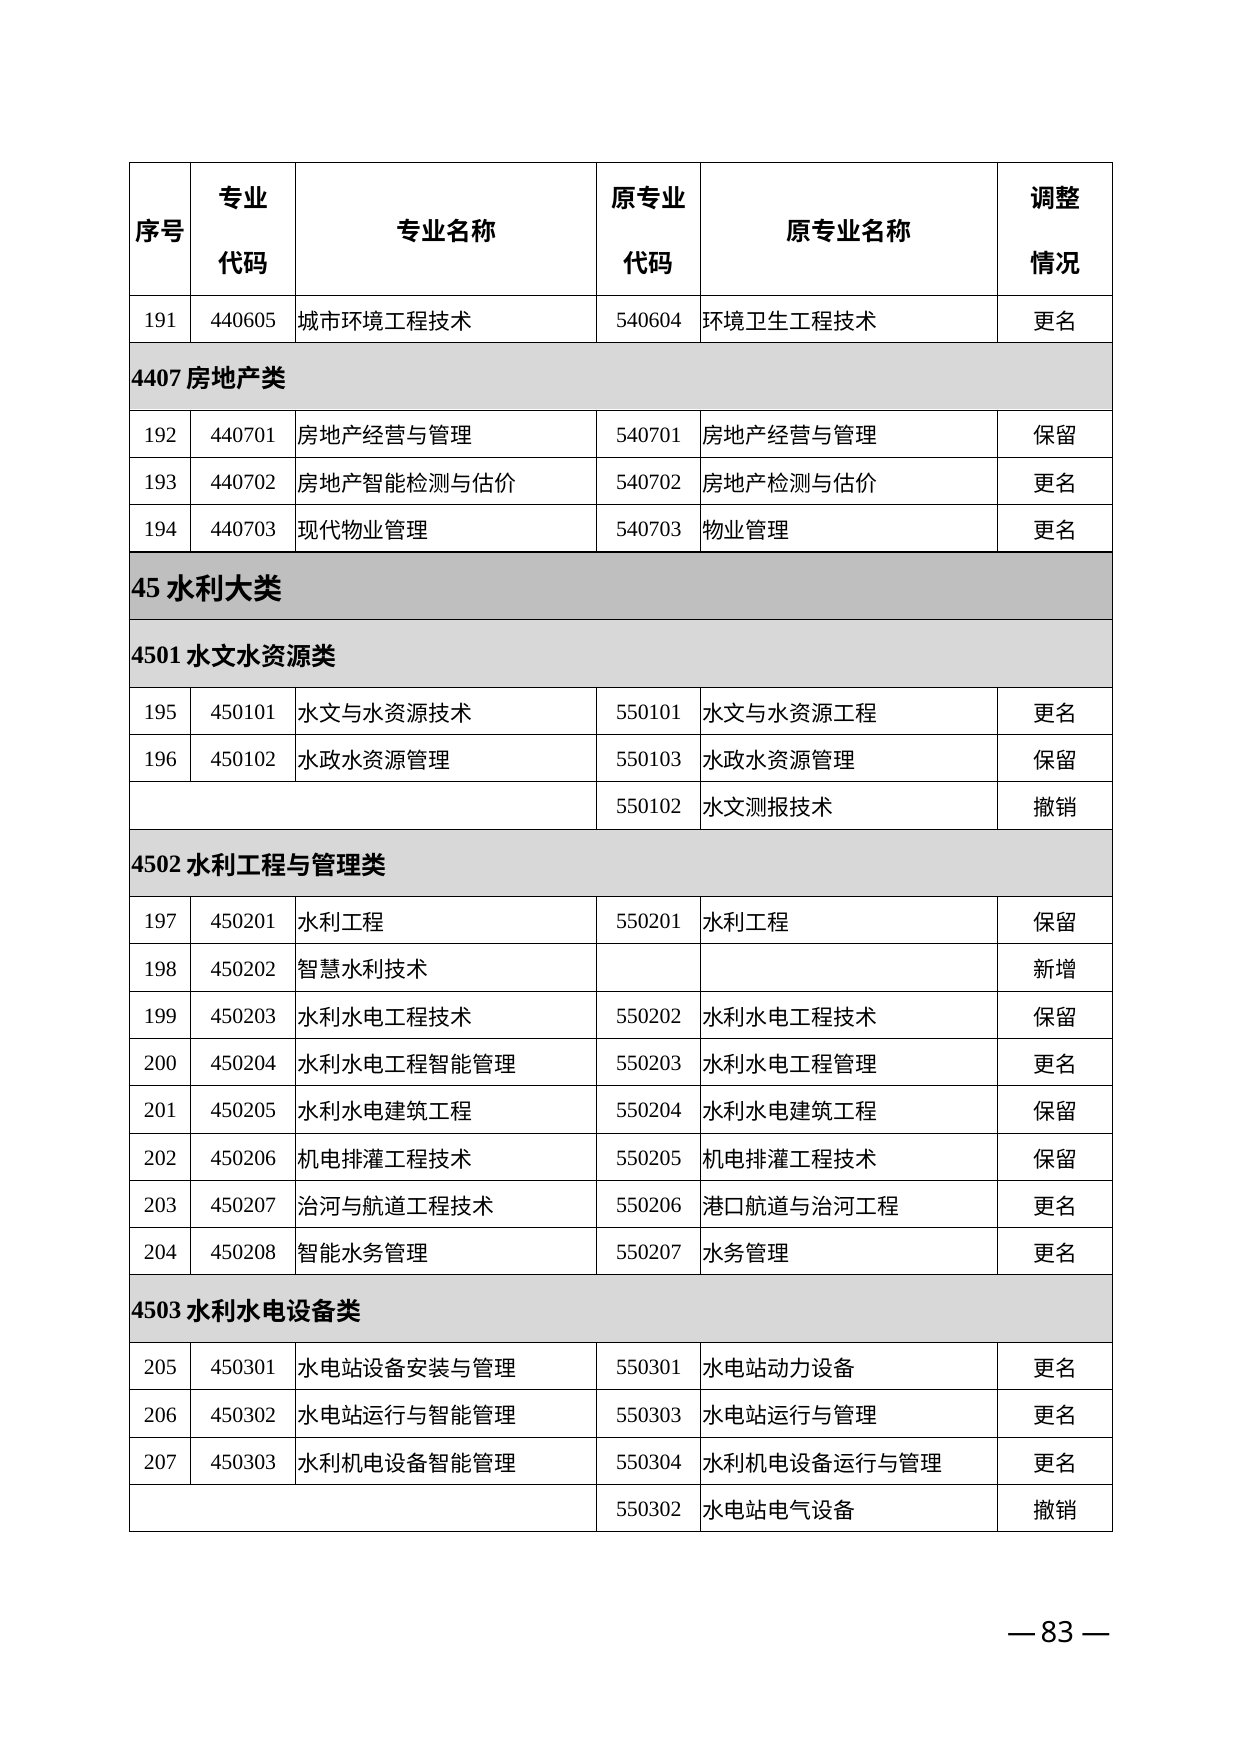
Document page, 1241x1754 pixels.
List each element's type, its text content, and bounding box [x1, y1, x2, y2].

table_cell 水利水电工程管理 [701, 1039, 997, 1085]
table_cell 水政水资源管理 [701, 735, 997, 781]
table_cell 水利水电建筑工程 [701, 1086, 997, 1132]
table_cell 保留 [998, 735, 1112, 781]
table_cell 4502水利工程与管理类 [130, 830, 1112, 896]
table_cell [130, 782, 596, 828]
table_cell 更名 [998, 1228, 1112, 1274]
table_cell 更名 [998, 1438, 1112, 1484]
table_cell 440702 [191, 458, 295, 504]
table_cell 550303 [597, 1390, 700, 1437]
table_cell 540604 [597, 296, 700, 342]
table_cell 450301 [191, 1343, 295, 1389]
table_cell 550101 [597, 688, 700, 734]
table_cell 保留 [998, 411, 1112, 457]
table_cell 保留 [998, 1134, 1112, 1180]
table_cell 智慧水利技术 [296, 944, 596, 991]
table_cell 更名 [998, 1390, 1112, 1437]
table_cell 水利机电设备智能管理 [296, 1438, 596, 1484]
table_cell 550204 [597, 1086, 700, 1132]
table_cell 更名 [998, 505, 1112, 551]
table_cell 港口航道与治河工程 [701, 1181, 997, 1227]
table_cell 440703 [191, 505, 295, 551]
table_cell 物业管理 [701, 505, 997, 551]
table_cell 水利水电工程智能管理 [296, 1039, 596, 1085]
table_cell 撤销 [998, 1485, 1112, 1531]
table_cell 201 [130, 1086, 190, 1132]
table_cell 450206 [191, 1134, 295, 1180]
table_cell 540701 [597, 411, 700, 457]
table_cell 450202 [191, 944, 295, 991]
table_cell 4501水文水资源类 [130, 620, 1112, 687]
table_cell 450101 [191, 688, 295, 734]
table_cell 水文测报技术 [701, 782, 997, 828]
table_cell 550103 [597, 735, 700, 781]
table_cell 水文与水资源技术 [296, 688, 596, 734]
table_cell 550206 [597, 1181, 700, 1227]
table_cell 200 [130, 1039, 190, 1085]
table_cell 机电排灌工程技术 [701, 1134, 997, 1180]
table_cell 更名 [998, 1343, 1112, 1389]
table_cell 智能水务管理 [296, 1228, 596, 1274]
table_cell 450204 [191, 1039, 295, 1085]
table_cell 202 [130, 1134, 190, 1180]
table_cell 450207 [191, 1181, 295, 1227]
table_cell 水利水电工程技术 [701, 992, 997, 1038]
table_cell 水电站动力设备 [701, 1343, 997, 1389]
table_cell 水政水资源管理 [296, 735, 596, 781]
table_cell 191 [130, 296, 190, 342]
table_cell 保留 [998, 992, 1112, 1038]
table_cell [597, 944, 700, 991]
table_cell 水电站设备安装与管理 [296, 1343, 596, 1389]
table_cell 房地产智能检测与估价 [296, 458, 596, 504]
table_header 原专业 代码 [597, 163, 700, 294]
table_cell 207 [130, 1438, 190, 1484]
table_cell 房地产经营与管理 [296, 411, 596, 457]
table_cell 更名 [998, 296, 1112, 342]
table_cell 水文与水资源工程 [701, 688, 997, 734]
table_header 序号 [130, 163, 190, 294]
table_cell 550207 [597, 1228, 700, 1274]
table_cell 更名 [998, 458, 1112, 504]
table_cell 撤销 [998, 782, 1112, 828]
table_cell 192 [130, 411, 190, 457]
table_cell 水利工程 [701, 897, 997, 943]
table_cell 194 [130, 505, 190, 551]
table_cell 现代物业管理 [296, 505, 596, 551]
table_cell 196 [130, 735, 190, 781]
table_cell 550301 [597, 1343, 700, 1389]
table_cell 550201 [597, 897, 700, 943]
table_cell 550205 [597, 1134, 700, 1180]
table_cell 水利水电工程技术 [296, 992, 596, 1038]
table_cell 房地产经营与管理 [701, 411, 997, 457]
table_cell 保留 [998, 1086, 1112, 1132]
table_cell 206 [130, 1390, 190, 1437]
table_cell 房地产检测与估价 [701, 458, 997, 504]
table_cell 450203 [191, 992, 295, 1038]
table_cell [701, 944, 997, 991]
table_cell 450208 [191, 1228, 295, 1274]
table_cell 保留 [998, 897, 1112, 943]
table_cell 550102 [597, 782, 700, 828]
table_header 专业名称 [296, 163, 596, 294]
table_cell 450302 [191, 1390, 295, 1437]
table_cell 更名 [998, 1181, 1112, 1227]
table_header 调整 情况 [998, 163, 1112, 294]
table_cell 205 [130, 1343, 190, 1389]
table_cell 水利水电建筑工程 [296, 1086, 596, 1132]
table_cell 204 [130, 1228, 190, 1274]
table_cell 450201 [191, 897, 295, 943]
table_cell 540702 [597, 458, 700, 504]
table_cell 新增 [998, 944, 1112, 991]
table_cell 440605 [191, 296, 295, 342]
table_cell 水电站运行与管理 [701, 1390, 997, 1437]
table_cell 水电站电气设备 [701, 1485, 997, 1531]
table_cell 4407房地产类 [130, 343, 1112, 409]
table_cell 550302 [597, 1485, 700, 1531]
table_cell [130, 1485, 596, 1531]
table_cell 水务管理 [701, 1228, 997, 1274]
table_cell 550202 [597, 992, 700, 1038]
table_header 原专业名称 [701, 163, 997, 294]
table_cell 机电排灌工程技术 [296, 1134, 596, 1180]
table_cell 450303 [191, 1438, 295, 1484]
table_cell 450205 [191, 1086, 295, 1132]
table_cell 水电站运行与智能管理 [296, 1390, 596, 1437]
table_cell 193 [130, 458, 190, 504]
table_cell 治河与航道工程技术 [296, 1181, 596, 1227]
table_cell 199 [130, 992, 190, 1038]
table_cell 水利工程 [296, 897, 596, 943]
table_cell 198 [130, 944, 190, 991]
table_cell 4503水利水电设备类 [130, 1275, 1112, 1342]
table_header 专业 代码 [191, 163, 295, 294]
table_cell 195 [130, 688, 190, 734]
table_cell 540703 [597, 505, 700, 551]
table_cell 203 [130, 1181, 190, 1227]
table_cell 更名 [998, 1039, 1112, 1085]
table_cell 环境卫生工程技术 [701, 296, 997, 342]
table_cell 水利机电设备运行与管理 [701, 1438, 997, 1484]
table_cell 更名 [998, 688, 1112, 734]
table_cell 550304 [597, 1438, 700, 1484]
table_cell 城市环境工程技术 [296, 296, 596, 342]
table_cell 197 [130, 897, 190, 943]
table_cell 450102 [191, 735, 295, 781]
table_cell 440701 [191, 411, 295, 457]
table_cell 45水利大类 [130, 553, 1112, 619]
table_cell 550203 [597, 1039, 700, 1085]
